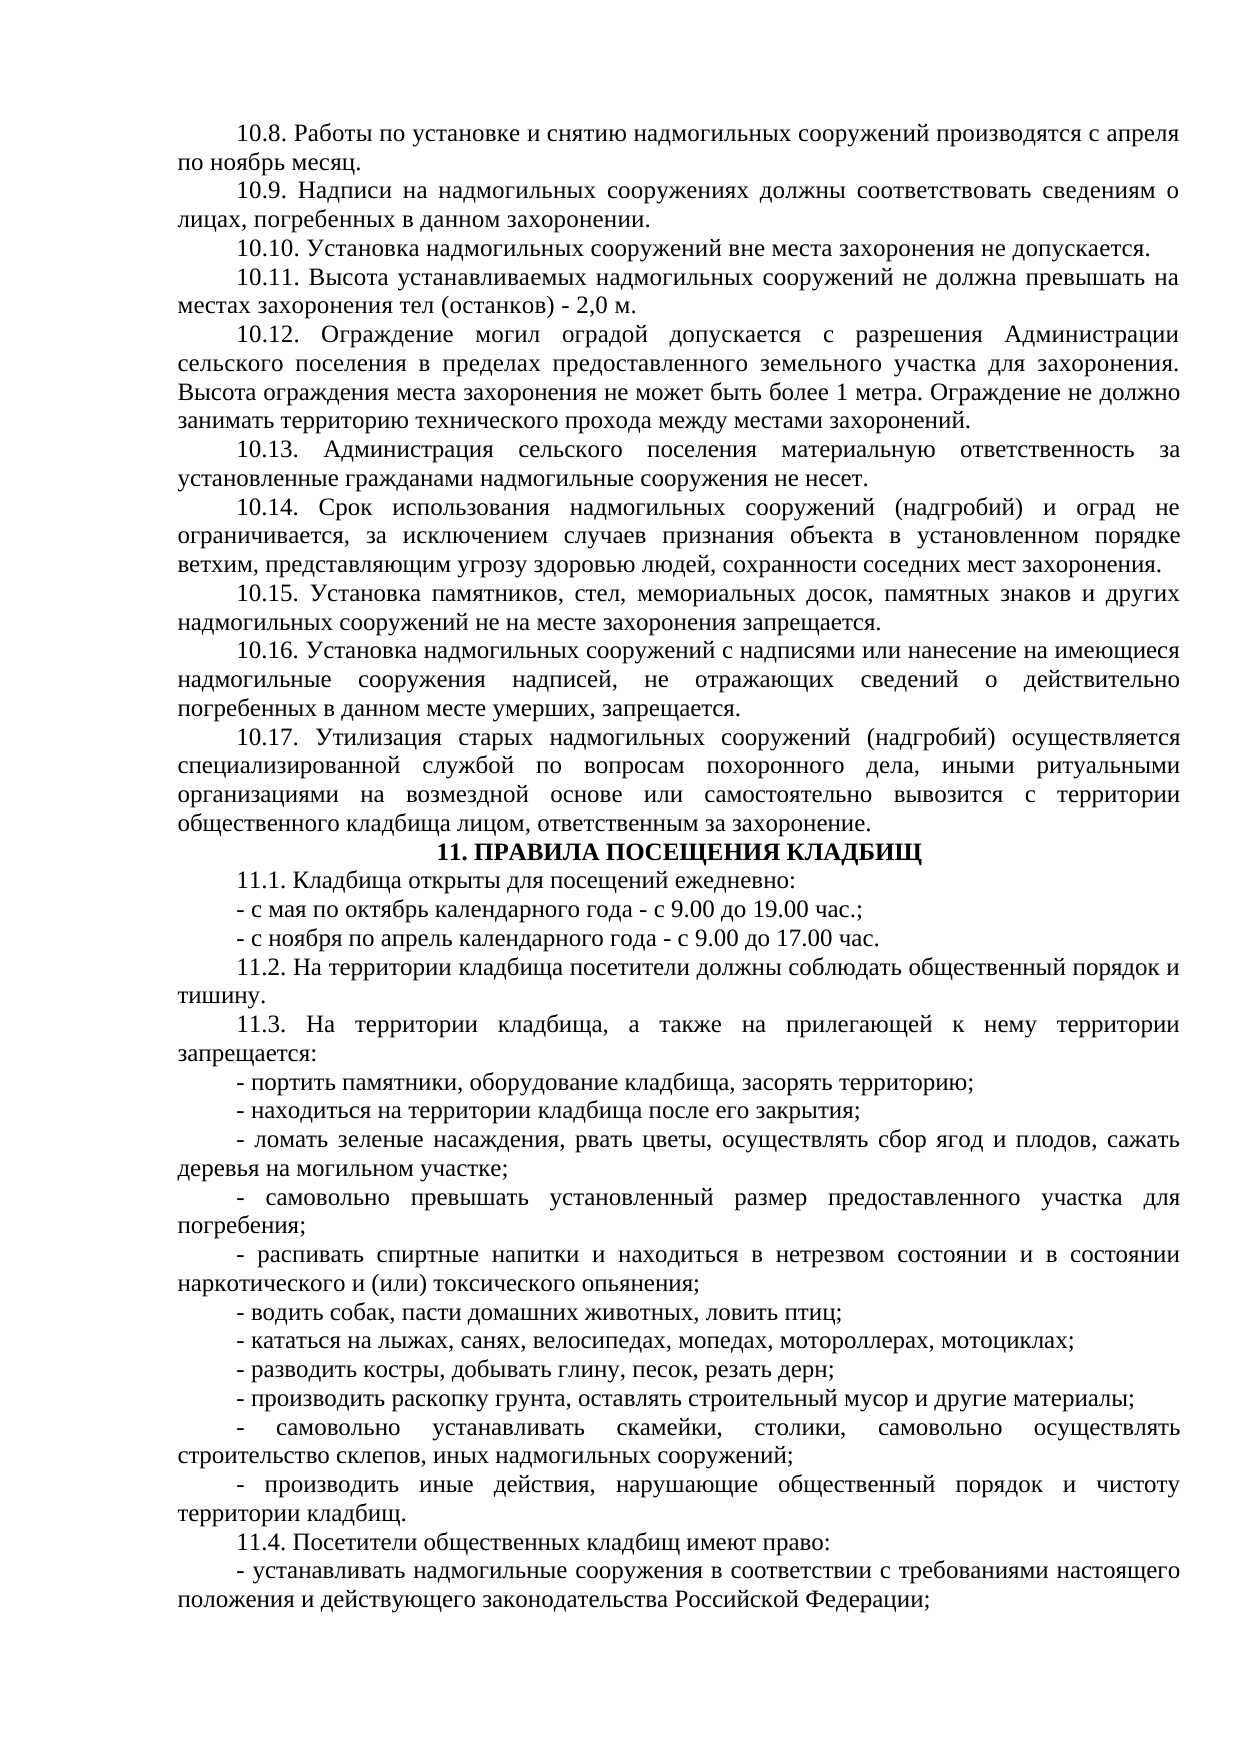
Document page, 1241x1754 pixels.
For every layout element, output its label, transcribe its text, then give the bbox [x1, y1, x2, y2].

text 11.3. На территории кладбища, а также на прилегающей к нему территории запрещается: [177, 1009, 1181, 1067]
text 10.17. Утилизация старых надмогильных сооружений (надгробий) осуществляется специализированной службой по вопросам похоронного дела, иными ритуальными организациями на возмездной основе или самостоятельно вывозится с территории общественного кладбища лицом, ответственным за захоронение. [177, 722, 1181, 837]
text 11. ПРАВИЛА ПОСЕЩЕНИЯ КЛАДБИЩ [177, 837, 1181, 866]
text - производить раскопку грунта, оставлять строительный мусор и другие материалы; [177, 1383, 1181, 1412]
text - распивать спиртные напитки и находиться в нетрезвом состоянии и в состоянии наркотического и (или) токсического опьянения; [177, 1239, 1181, 1297]
text 10.8. Работы по установке и снятию надмогильных сооружений производятся с апреля по ноябрь месяц. [177, 118, 1181, 176]
text 10.15. Установка памятников, стел, мемориальных досок, памятных знаков и других надмогильных сооружений не на месте захоронения запрещается. [177, 578, 1181, 636]
text 10.12. Ограждение могил оградой допускается с разрешения Администрации сельского поселения в пределах предоставленного земельного участка для захоронения. Высота ограждения места захоронения не может быть более 1 метра. Ограждение не должно занимать территорию технического прохода между местами захоронений. [177, 319, 1181, 434]
text - самовольно превышать установленный размер предоставленного участка для погребения; [177, 1182, 1181, 1239]
text 11.4. Посетители общественных кладбищ имеют право: [177, 1527, 1181, 1556]
text - кататься на лыжах, санях, велосипедах, мопедах, мотороллерах, мотоциклах; [177, 1326, 1181, 1354]
text 11.2. На территории кладбища посетители должны соблюдать общественный порядок и тишину. [177, 952, 1181, 1009]
text 11.1. Кладбища открыты для посещений ежедневно: [177, 866, 1181, 894]
text - водить собак, пасти домашних животных, ловить птиц; [177, 1297, 1181, 1326]
text 10.16. Установка надмогильных сооружений с надписями или нанесение на имеющиеся надмогильные сооружения надписей, не отражающих сведений о действительно погребенных в данном месте умерших, запрещается. [177, 636, 1181, 722]
text - самовольно устанавливать скамейки, столики, самовольно осуществлять строительство склепов, иных надмогильных сооружений; [177, 1412, 1181, 1469]
text 10.14. Срок использования надмогильных сооружений (надгробий) и оград не ограничивается, за исключением случаев признания объекта в установленном порядке ветхим, представляющим угрозу здоровью людей, сохранности соседних мест захоронения. [177, 492, 1181, 578]
text - портить памятники, оборудование кладбища, засорять территорию; [177, 1067, 1181, 1096]
text - с мая по октябрь календарного года - с 9.00 до 19.00 час.; [177, 894, 1181, 923]
text 10.13. Администрация сельского поселения материальную ответственность за установленные гражданами надмогильные сооружения не несет. [177, 434, 1181, 492]
text - с ноября по апрель календарного года - с 9.00 до 17.00 час. [177, 923, 1181, 952]
text - производить иные действия, нарушающие общественный порядок и чистоту территории кладбищ. [177, 1469, 1181, 1527]
text 10.11. Высота устанавливаемых надмогильных сооружений не должна превышать на местах захоронения тел (останков) - 2,0 м. [177, 262, 1181, 319]
text 10.9. Надписи на надмогильных сооружениях должны соответствовать сведениям о лицах, погребенных в данном захоронении. [177, 176, 1181, 233]
text - устанавливать надмогильные сооружения в соответствии с требованиями настоящего положения и действующего законодательства Российской Федерации; [177, 1556, 1181, 1613]
text - разводить костры, добывать глину, песок, резать дерн; [177, 1354, 1181, 1383]
text 10.10. Установка надмогильных сооружений вне места захоронения не допускается. [177, 233, 1181, 262]
text - находиться на территории кладбища после его закрытия; [177, 1096, 1181, 1124]
text - ломать зеленые насаждения, рвать цветы, осуществлять сбор ягод и плодов, сажать деревья на могильном участке; [177, 1124, 1181, 1182]
